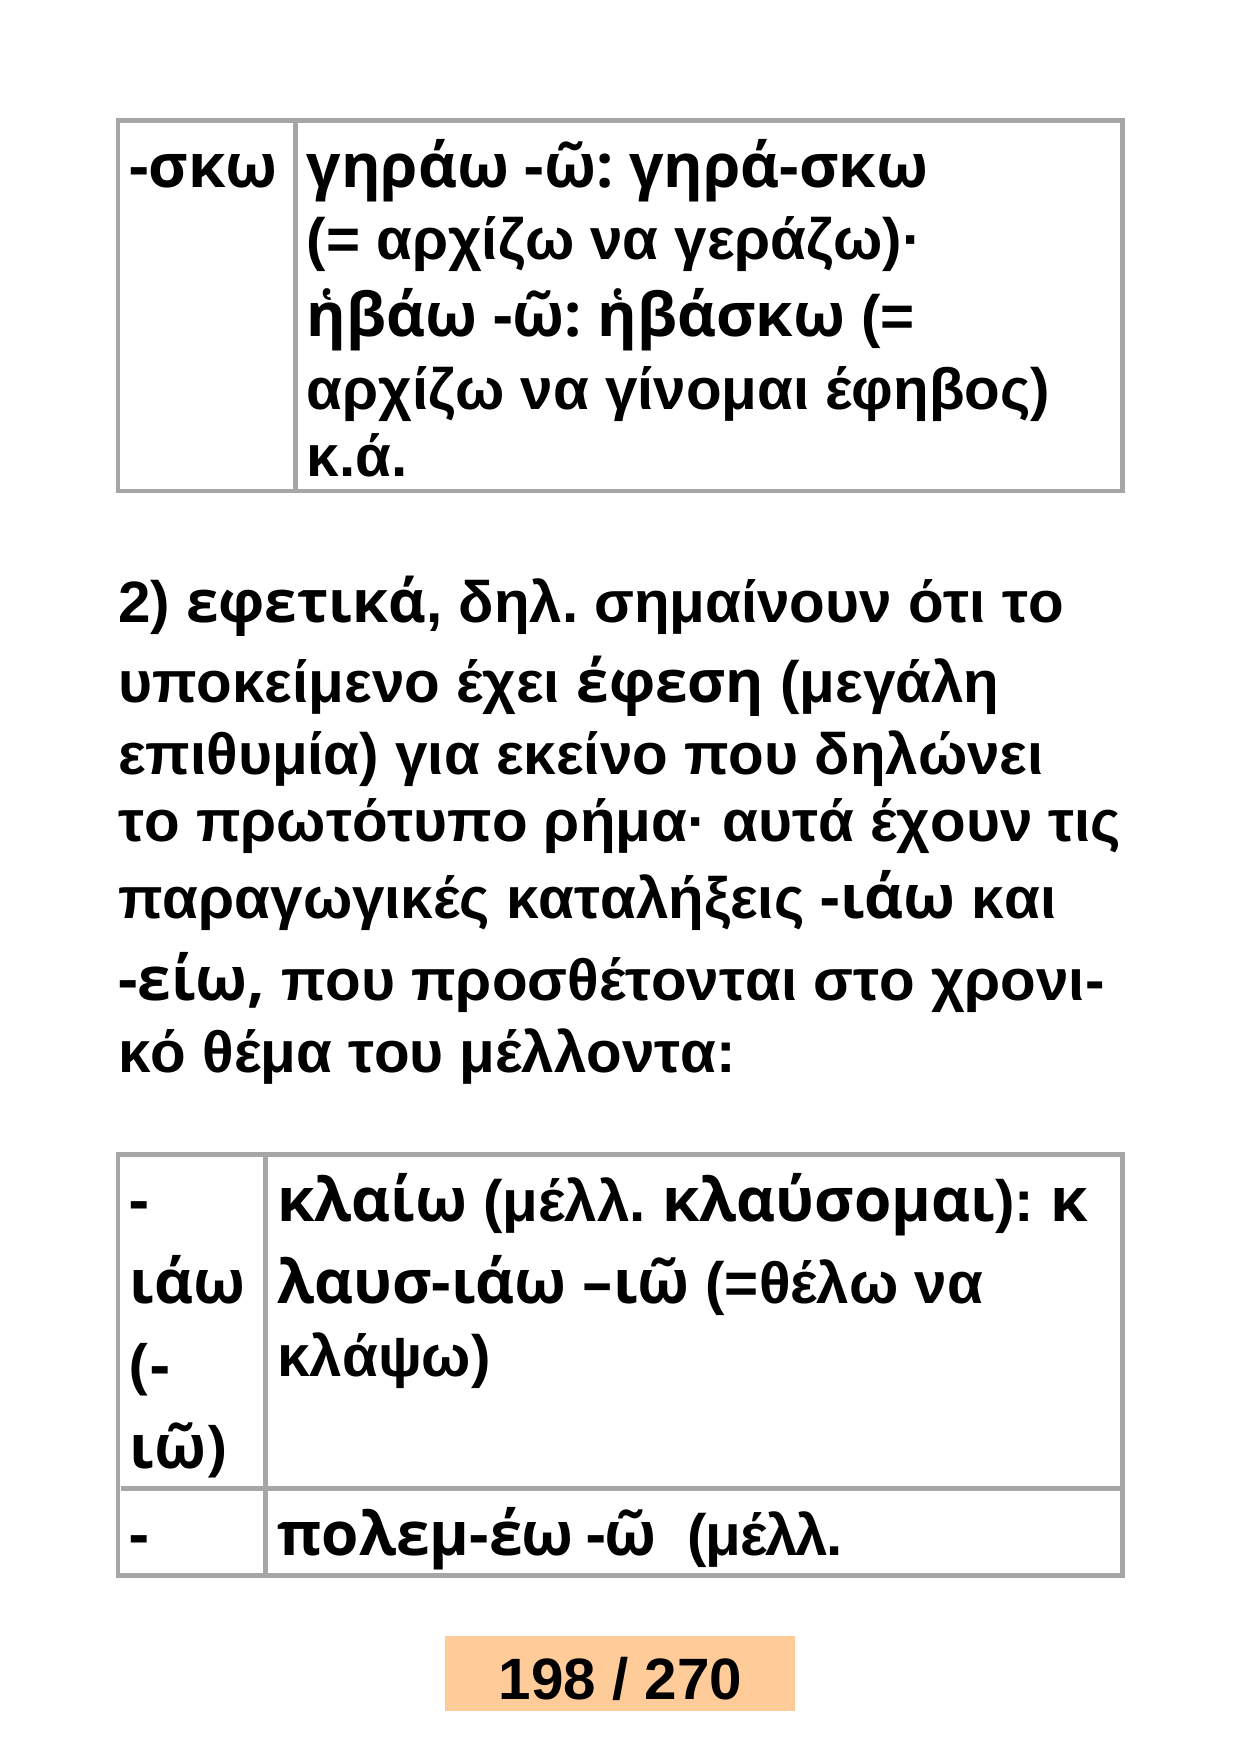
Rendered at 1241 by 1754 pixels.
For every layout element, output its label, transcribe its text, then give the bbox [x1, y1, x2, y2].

table_header -σκω [120, 123, 293, 489]
table_header κλαίω (μέλλ. κλαύσομαι): κλαυσ-ιάω –ιῶ (=θέλω να κλάψω) [268, 1157, 1120, 1486]
table_header γηράω -ῶ: γηρά-σκω (= αρχίζω να γεράζω)· ἡβάω -ῶ: ἡβάσκω (= αρχίζω να γίνομαι έφηβος) κ.ά. [298, 123, 1120, 489]
text -είω, που προσθέτονται στο χρονι-κό θέμα του μέλλοντα: [118, 936, 1122, 1085]
table_header -ιάω (-ιῶ) [120, 1157, 263, 1486]
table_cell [268, 1491, 1120, 1573]
text 2) εφετικά, δηλ. σημαίνουν ότι το υποκείμενο έχει έφεση (μεγάλη επιθυμία) για εκείνο που δηλώνει το πρωτότυπο ρήμα· αυτά έχουν τις παραγωγικές καταλήξεις -ιάω και [118, 560, 1122, 936]
table_cell -είω [120, 1487, 263, 1573]
